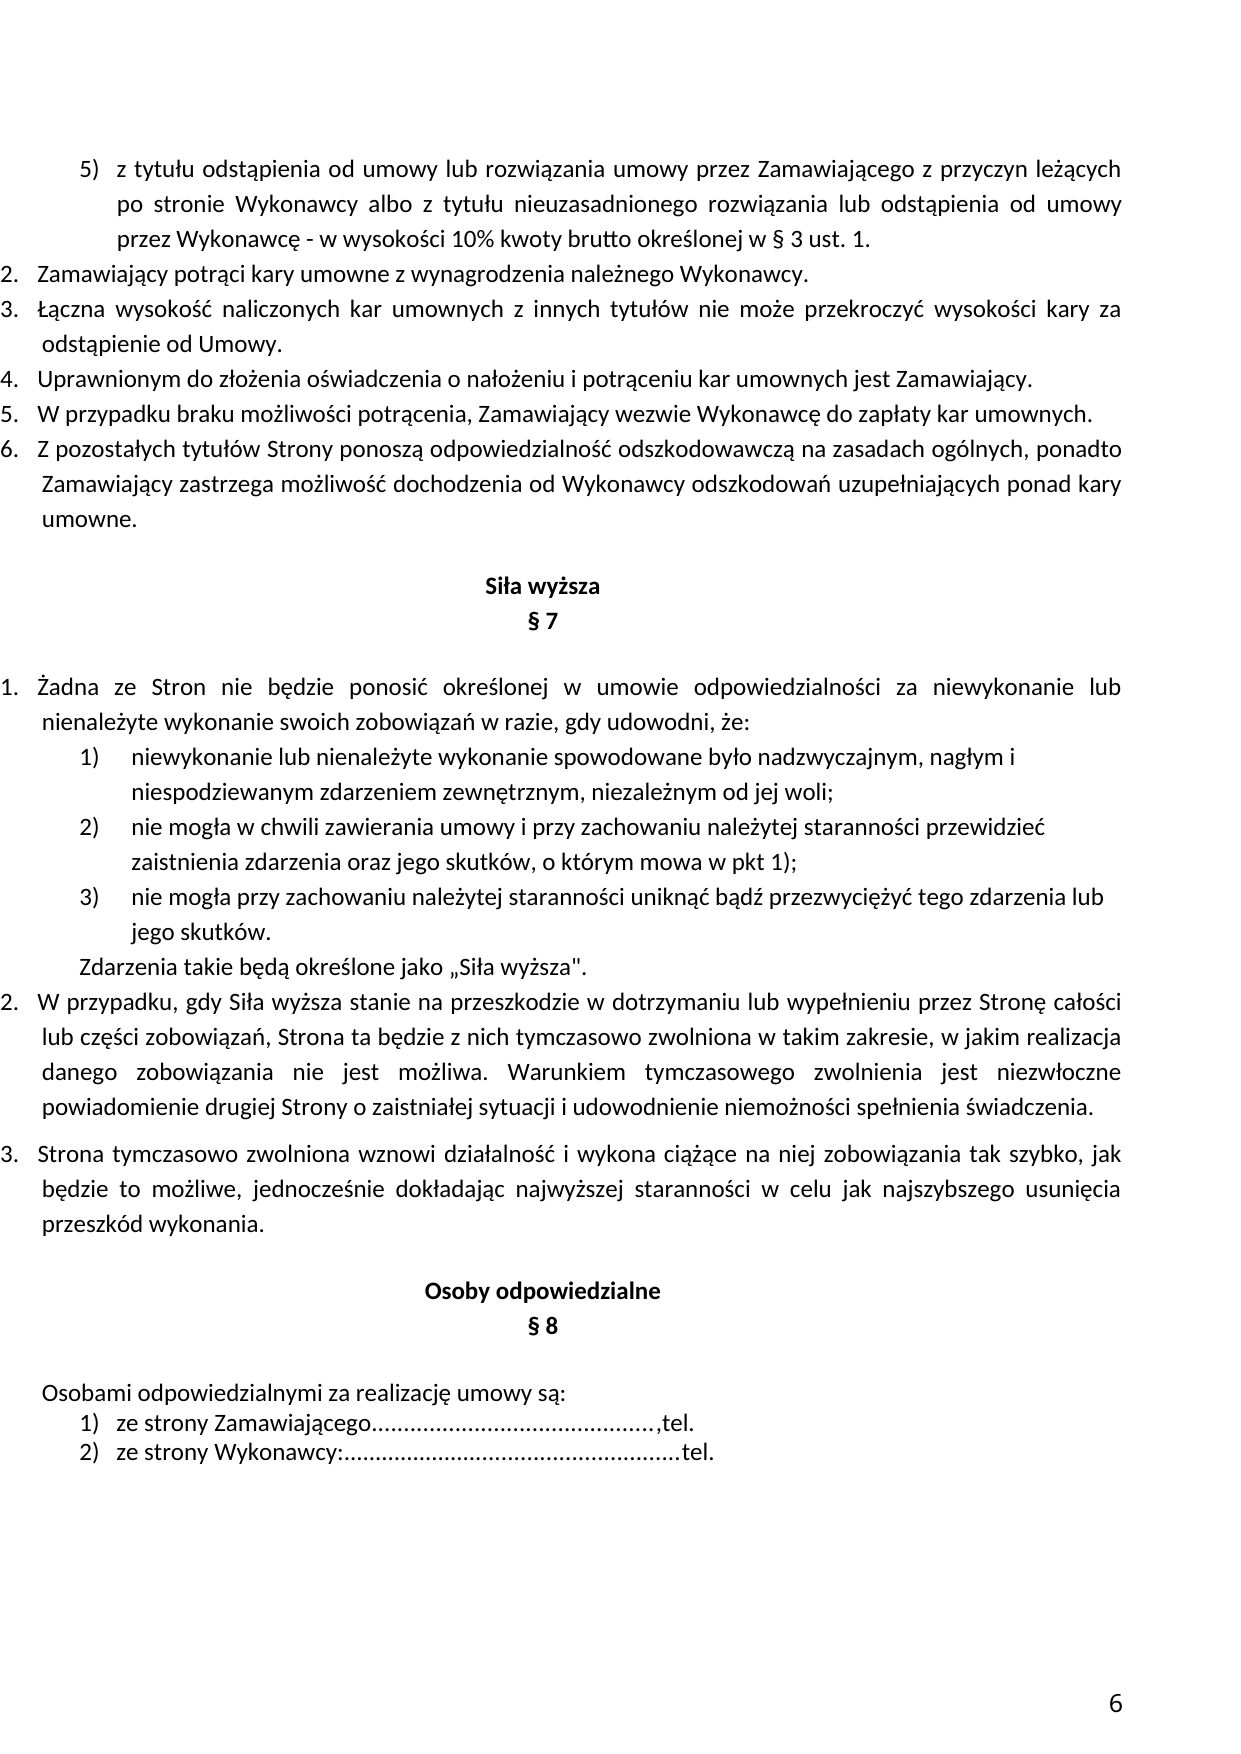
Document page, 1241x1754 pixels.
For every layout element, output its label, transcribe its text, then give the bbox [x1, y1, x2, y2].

text Siła wyższa § 7 [0, 566, 1085, 636]
list Zamawiający potrąci kary umowne z wynagrodzenia należnego Wykonawcy. [0, 255, 1123, 290]
list Żadna ze Stron nie będzie ponosić określonej w umowie odpowiedzialności za niewykonanie lub nienależyte wykonanie swoich zobowiązań w razie, gdy udowodni, że: [0, 667, 1123, 737]
list W przypadku, gdy Siła wyższa stanie na przeszkodzie w dotrzymaniu lub wypełnieniu przez Stronę całości lub części zobowiązań, Strona ta będzie z nich tymczasowo zwolniona w takim zakresie, w jakim realizacja danego zobowiązania nie jest możliwa. Warunkiem tymczasowego zwolnienia jest niezwłoczne powiadomienie drugiej Strony o zaistniałej sytuacji i udowodnienie niemożności spełnienia świadczenia. [0, 982, 1123, 1122]
list nie mogła przy zachowaniu należytej staranności uniknąć bądź przezwyciężyć tego zdarzenia lub jego skutków. [79, 877, 1123, 947]
list nie mogła w chwili zawierania umowy i przy zachowaniu należytej staranności przewidzieć zaistnienia zdarzenia oraz jego skutków, o którym mowa w pkt 1); [79, 807, 1123, 877]
subtitle Osoby odpowiedzialne § 8 [0, 1271, 1085, 1342]
list W przypadku braku możliwości potrącenia, Zamawiający wezwie Wykonawcę do zapłaty kar umownych. [0, 395, 1123, 430]
list niewykonanie lub nienależyte wykonanie spowodowane było nadzwyczajnym, nagłym i niespodziewanym zdarzeniem zewnętrznym, niezależnym od jej woli; [79, 737, 1123, 807]
list ze strony Wykonawcy: tel. [79, 1441, 1123, 1466]
text Osobami odpowiedzialnymi za realizację umowy są: [42, 1382, 1123, 1407]
list ze strony Zamawiającego ,tel. [79, 1411, 1123, 1436]
list Strona tymczasowo zwolniona wznowi działalność i wykona ciążące na niej zobowiązania tak szybko, jak będzie to możliwe, jednocześnie dokładając najwyższej staranności w celu jak najszybszego usunięcia przeszkód wykonania. [0, 1135, 1123, 1240]
list Łączna wysokość naliczonych kar umownych z innych tytułów nie może przekroczyć wysokości kary za odstąpienie od Umowy. [0, 290, 1123, 360]
list Uprawnionym do złożenia oświadczenia o nałożeniu i potrąceniu kar umownych jest Zamawiający. [0, 360, 1123, 395]
list Z pozostałych tytułów Strony ponoszą odpowiedzialność odszkodowawczą na zasadach ogólnych, ponadto Zamawiający zastrzega możliwość dochodzenia od Wykonawcy odszkodowań uzupełniających ponad kary umowne. [0, 430, 1123, 535]
list z tytułu odstąpienia od umowy lub rozwiązania umowy przez Zamawiającego z przyczyn leżących po stronie Wykonawcy albo z tytułu nieuzasadnionego rozwiązania lub odstąpienia od umowy przez Wykonawcę - w wysokości 10% kwoty brutto określonej w § 3 ust. 1. [79, 150, 1123, 255]
text Zdarzenia takie będą określone jako „Siła wyższa". [79, 947, 1123, 982]
